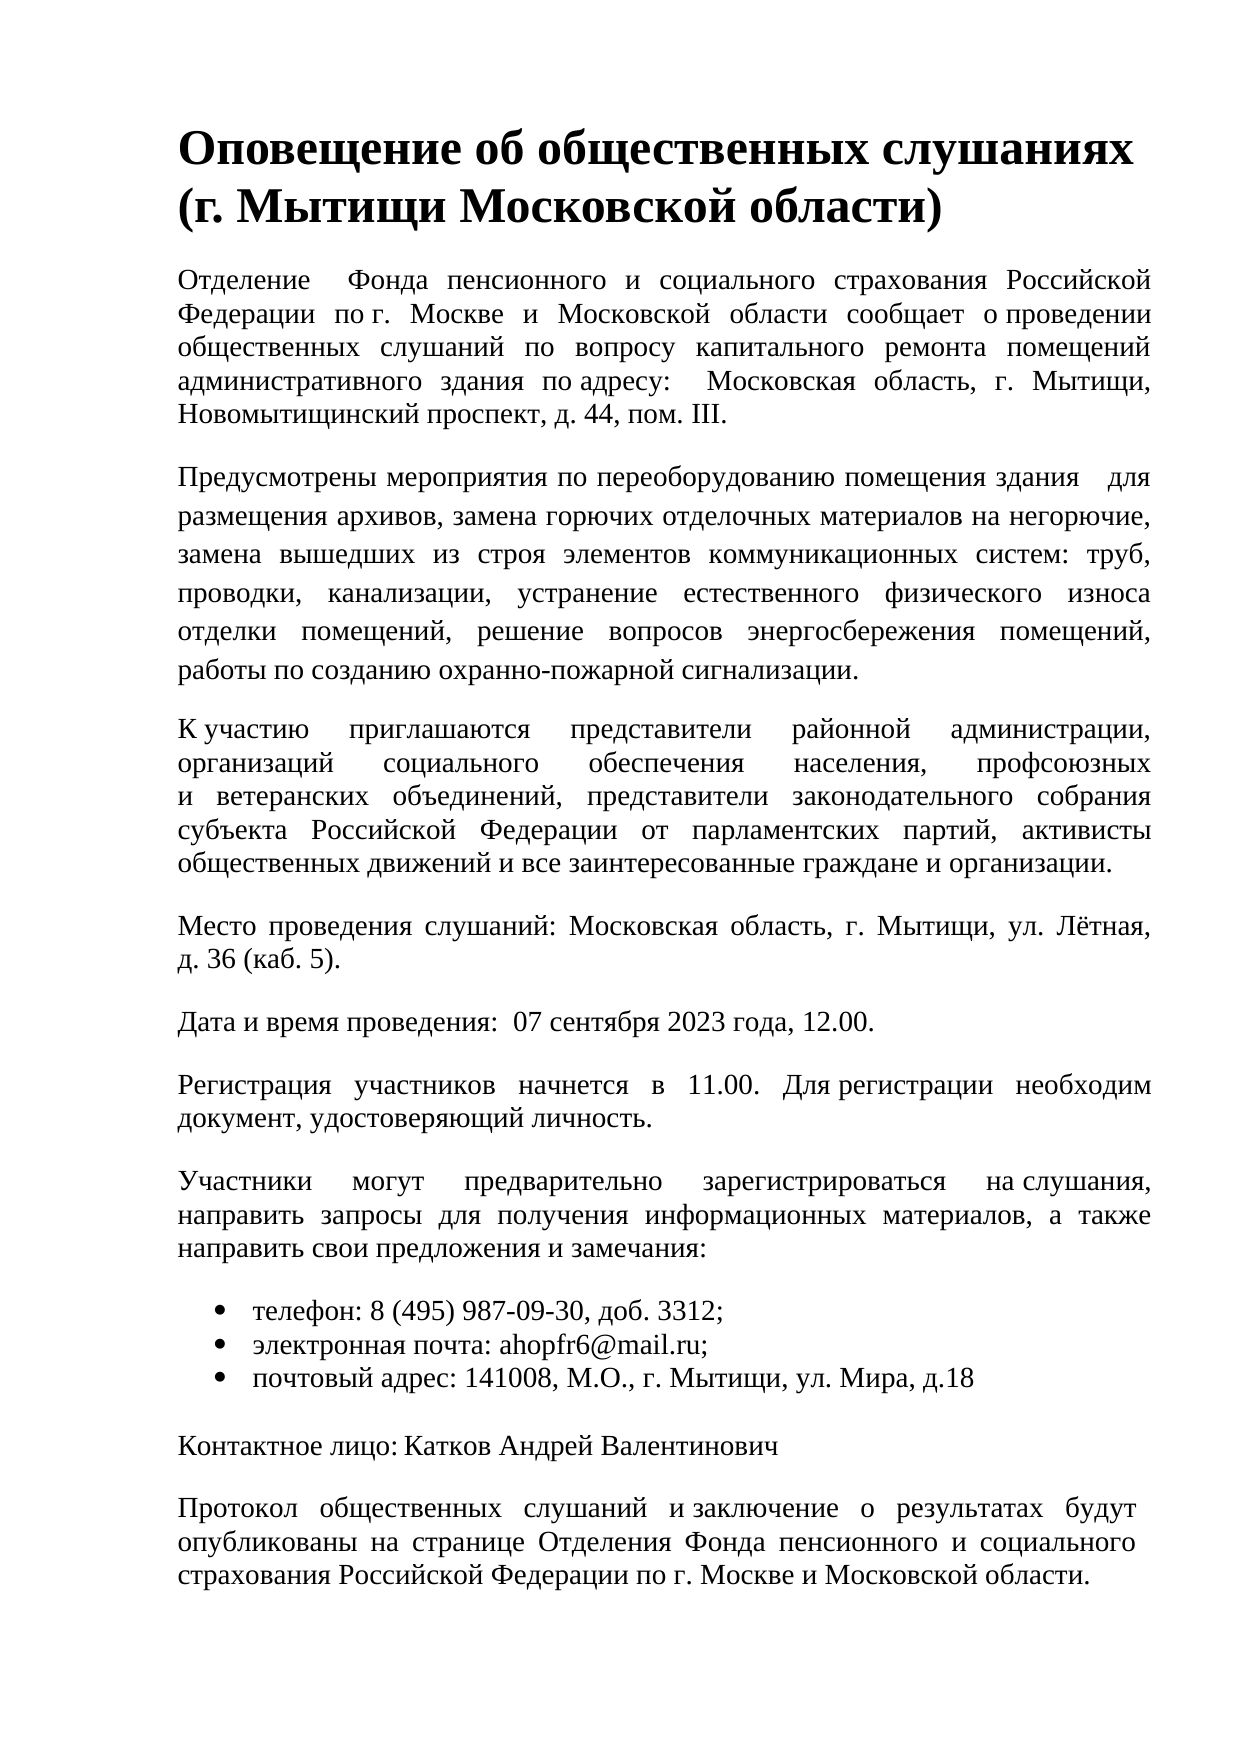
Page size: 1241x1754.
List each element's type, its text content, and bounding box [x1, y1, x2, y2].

list почтовый адрес: 141008, М.О., г. Мытищи, ул. Мира, д.18 [215, 1360, 1152, 1394]
text Отделение Фонда пенсионного и социального страхования Российской Федерации по г. Москве и Московской области сообщает о проведении общественных слушаний по вопросу капитального ремонта помещений административного здания по адресу: Московская область, г. Мытищи, Новомытищинский проспект, д. 44, пом. III. [177, 262, 1152, 430]
text Место проведения слушаний: Московская область, г. Мытищи, ул. Лётная, д. 36 (каб. 5). [177, 908, 1152, 975]
text Дата и время проведения: 07 сентября 2023 года, 12.00. [177, 1004, 1152, 1038]
text Протокол общественных слушаний и заключение о результатах будут опубликованы на странице Отделения Фонда пенсионного и социального страхования Российской Федерации по г. Москве и Московской области. [177, 1490, 1137, 1591]
text Участники могут предварительно зарегистрироваться на слушания, направить запросы для получения информационных материалов, а также направить свои предложения и замечания: [177, 1163, 1152, 1264]
text К участию приглашаются представители районной администрации, организаций социального обеспечения населения, профсоюзных и ветеранских объединений, представители законодательного собрания субъекта Российской Федерации от парламентских партий, активисты общественных движений и все заинтересованные граждане и организации. [177, 711, 1152, 879]
text Оповещение об общественных слушаниях (г. Мытищи Московской области) [177, 118, 1152, 233]
list телефон: 8 (495) 987-09-30, доб. 3312; [215, 1293, 1152, 1327]
list электронная почта: ahopfr6@mail.ru; [215, 1327, 1152, 1360]
text Предусмотрены мероприятия по переоборудованию помещения здания для размещения архивов, замена горючих отделочных материалов на негорючие, замена вышедших из строя элементов коммуникационных систем: труб, проводки, канализации, устранение естественного физического износа отделки помещений, решение вопросов энергосбережения помещений, работы по созданию охранно-пожарной сигнализации. [177, 459, 1152, 685]
text Контактное лицо: Катков Андрей Валентинович [177, 1428, 1152, 1461]
text Регистрация участников начнется в 11.00. Для регистрации необходим документ, удостоверяющий личность. [177, 1067, 1152, 1134]
